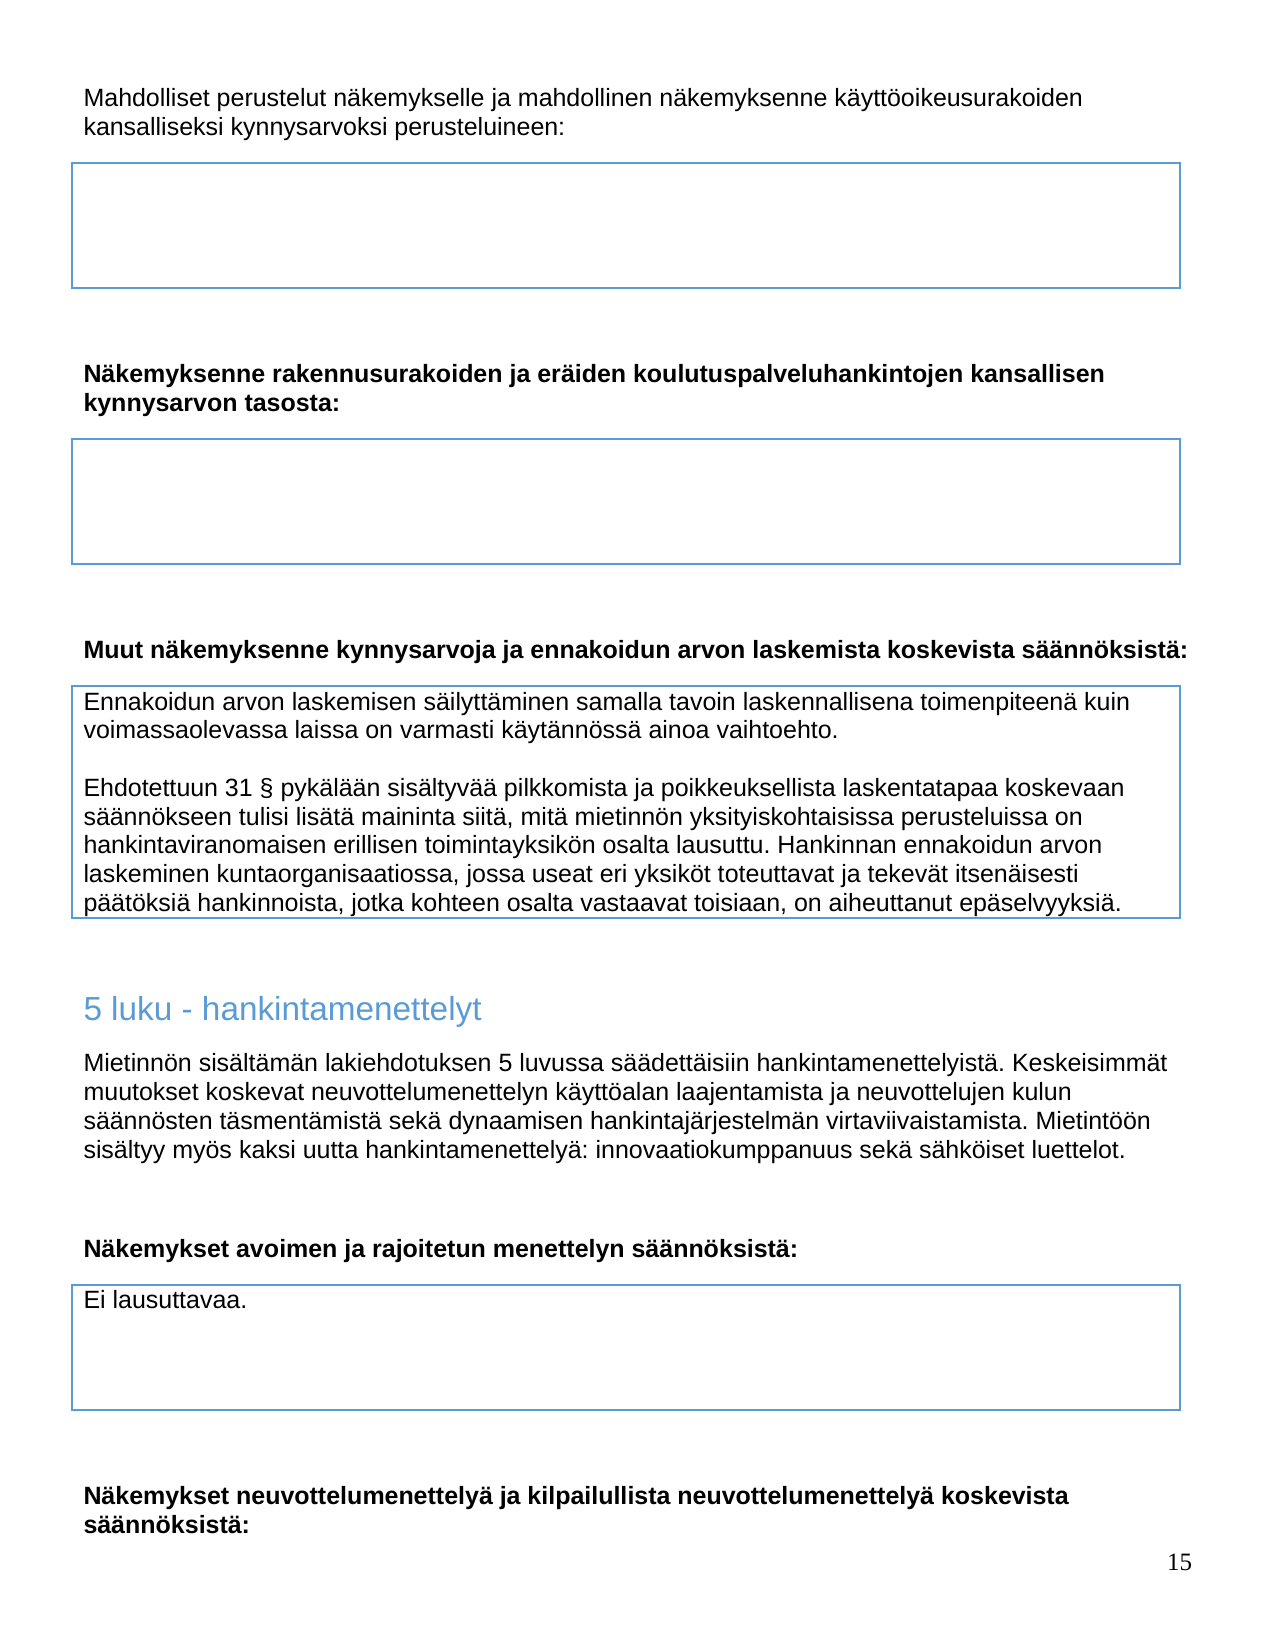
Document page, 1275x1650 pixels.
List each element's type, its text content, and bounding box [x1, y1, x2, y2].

text Mietinnön sisältämän lakiehdotuksen 5 luvussa säädettäisiin hankintamenettelyistä. Keskeisimmät muutokset koskevat neuvottelumenettelyn käyttöalan laajentamista ja neuvottelujen kulun säännösten täsmentämistä sekä dynaamisen hankintajärjestelmän virtaviivaistamista. Mietintöön sisältyy myös kaksi uutta hankintamenettelyä: innovaatiokumppanuus sekä sähköiset luettelot. [83, 1048, 1192, 1163]
text Näkemykset neuvottelumenettelyä ja kilpailullista neuvottelumenettelyä koskevista säännöksistä: [83, 1481, 1192, 1538]
text Mahdolliset perustelut näkemykselle ja mahdollinen näkemyksenne käyttöoikeusurakoiden kansalliseksi kynnysarvoksi perusteluineen: [83, 83, 1192, 141]
text Muut näkemyksenne kynnysarvoja ja ennakoidun arvon laskemista koskevista säännöksistä: [83, 635, 1192, 664]
table_header [73, 164, 1179, 287]
text Näkemyksenne rakennusurakoiden ja eräiden koulutuspalveluhankintojen kansallisen kynnysarvon tasosta: [83, 359, 1192, 417]
subtitle 5 luku - hankintamenettelyt [83, 989, 1192, 1028]
table_header [73, 440, 1179, 562]
text Näkemykset avoimen ja rajoitetun menettelyn säännöksistä: [83, 1234, 1192, 1263]
table_header Ei lausuttavaa. [73, 1286, 1179, 1408]
table_header Ennakoidun arvon laskemisen säilyttäminen samalla tavoin laskennallisena toimenpiteenä kuin voimassaolevassa laissa on varmasti käytännössä ainoa vaihtoehto. Ehdotettuun 31 § pykälään sisältyvää pilkkomista ja poikkeuksellista laskentatapaa koskevaan säännökseen tulisi lisätä maininta siitä, mitä mietinnön yksityiskohtaisissa perusteluissa on hankintaviranomaisen erillisen toimintayksikön osalta lausuttu. Hankinnan ennakoidun arvon laskeminen kuntaorganisaatiossa, jossa useat eri yksiköt toteuttavat ja tekevät itsenäisesti päätöksiä hankinnoista, jotka kohteen osalta vastaavat toisiaan, on aiheuttanut epäselvyyksiä. [73, 687, 1179, 917]
